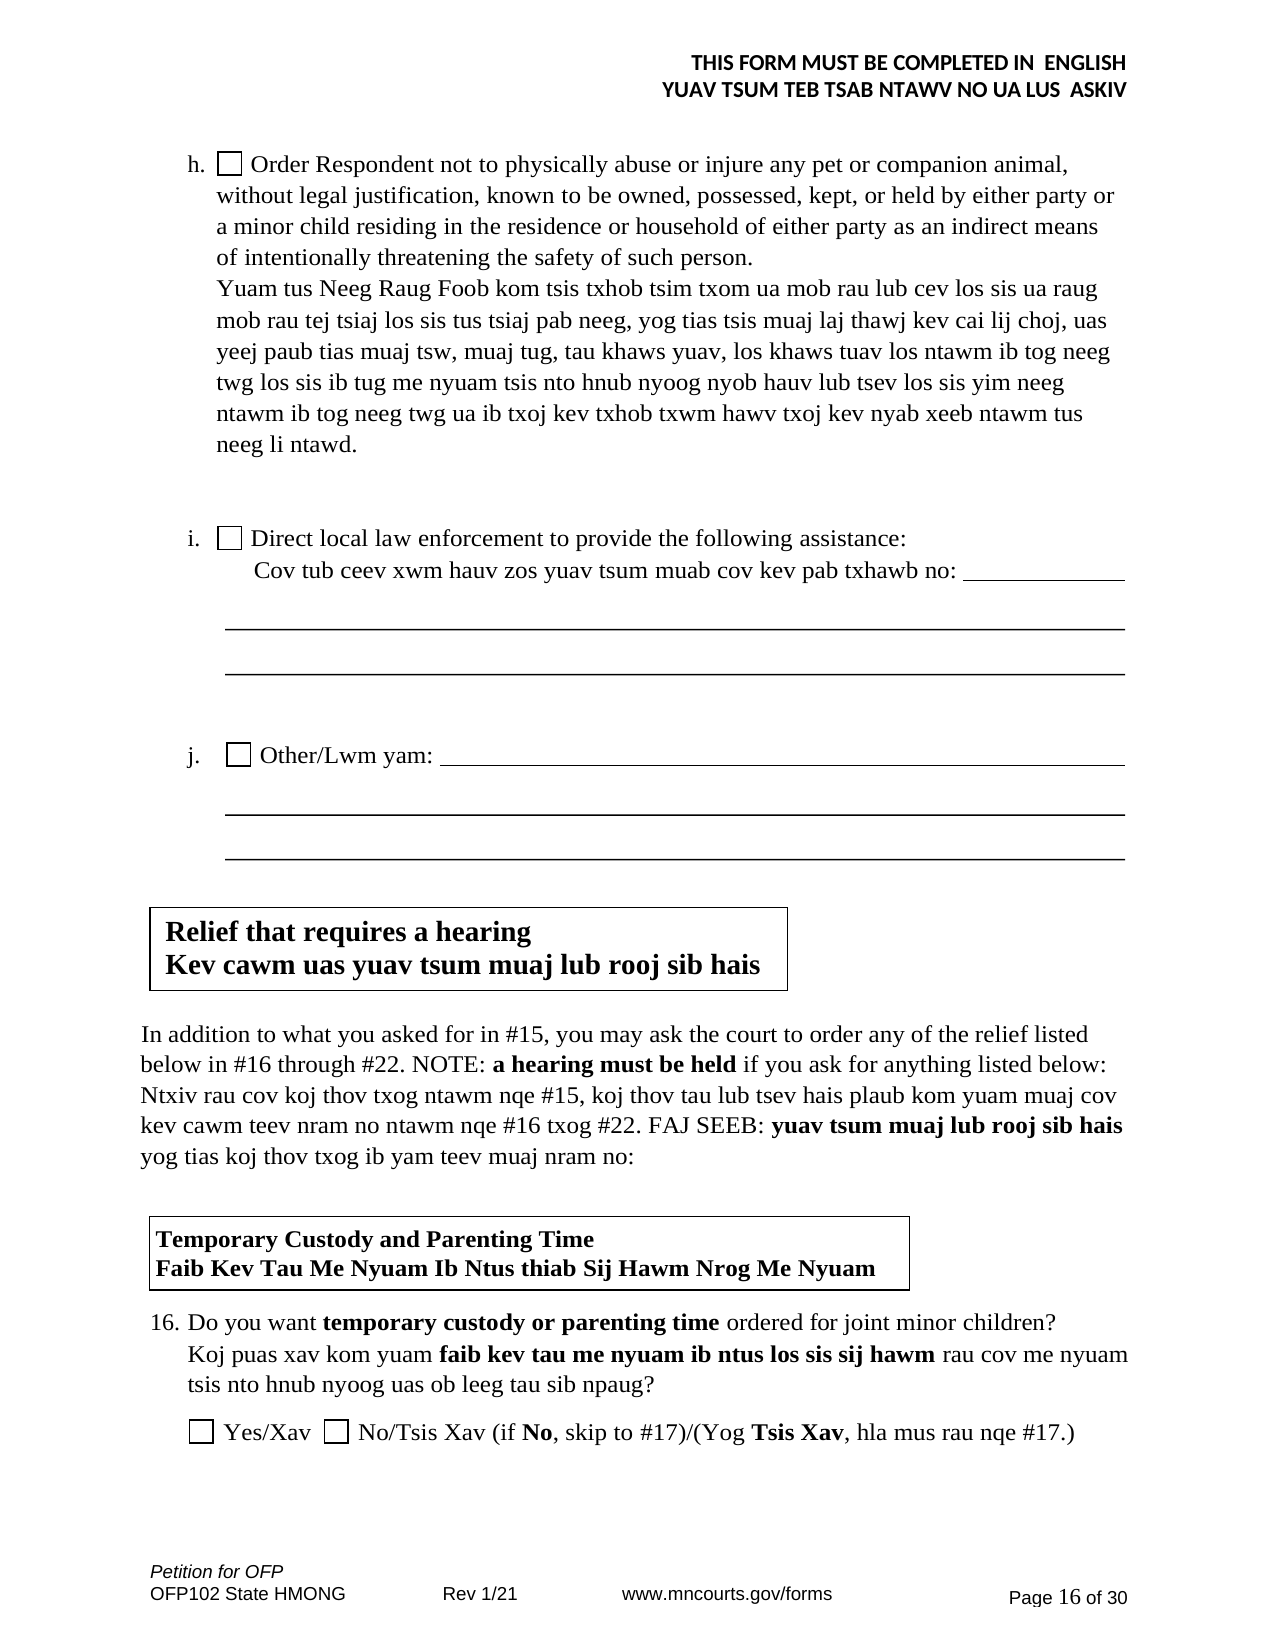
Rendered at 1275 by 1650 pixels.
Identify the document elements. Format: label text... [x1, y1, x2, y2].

list Do you want temporary custody or parenting time ordered for joint minor children? [150, 1229, 1206, 1336]
list Other/Lwm yam: [187, 741, 1206, 768]
text Koj puas xav kom yuam faib kev tau me nyuam ib ntus los sis sij hawm rau cov me nyuam tsis nto hnub nyoog uas ob leeg tau sib npaug? [187, 1340, 1132, 1398]
list Direct local law enforcement to provide the following assistance: [187, 524, 1206, 552]
text Cov tub ceev xwm hauv zos yuav tsum muab cov kev pab txhawb no: [253, 556, 1206, 584]
text Yuam tus Neeg Raug Foob kom tsis txhob tsim txom ua mob rau lub cev los sis ua raug mob rau tej tsiaj los sis tus tsiaj pab neeg, yog tias tsis muaj laj thawj kev cai lij choj, uas yeej paub tias muaj tsw, muaj tug, tau khaws yuav, los khaws tuav los ntawm ib tog neeg twg los sis ib tug me nyuam tsis nto hnub nyoog nyob hauv lub tsev los sis yim neeg ntawm ib tog neeg twg ua ib txoj kev txhob txwm hawv txoj kev nyab xeeb ntawm tus neeg li ntawd. [216, 274, 1115, 458]
list Order Respondent not to physically abuse or injure any pet or companion animal, without legal justification, known to be owned, possessed, kept, or held by either party or a minor child residing in the residence or household of either party as an indirect means of intentionally threatening the safety of such person. [187, 150, 1120, 271]
text Yes/Xav No/Tsis Xav (if No, skip to #17)/(Yog Tsis Xav, hla mus rau nqe #17.) [92, 1418, 1206, 1446]
text In addition to what you asked for in #15, you may ask the court to order any of the relief listed below in #16 through #22. NOTE: a hearing must be held if you ask for anything listed below: Ntxiv rau cov koj thov txog ntawm nqe #15, koj thov tau lub tsev hais plaub kom yuam muaj cov kev cawm teev nram no ntawm nqe #16 txog #22. FAJ SEEB: yuav tsum muaj lub rooj sib hais yog tias koj thov txog ib yam teev muaj nram no: [140, 1020, 1127, 1170]
